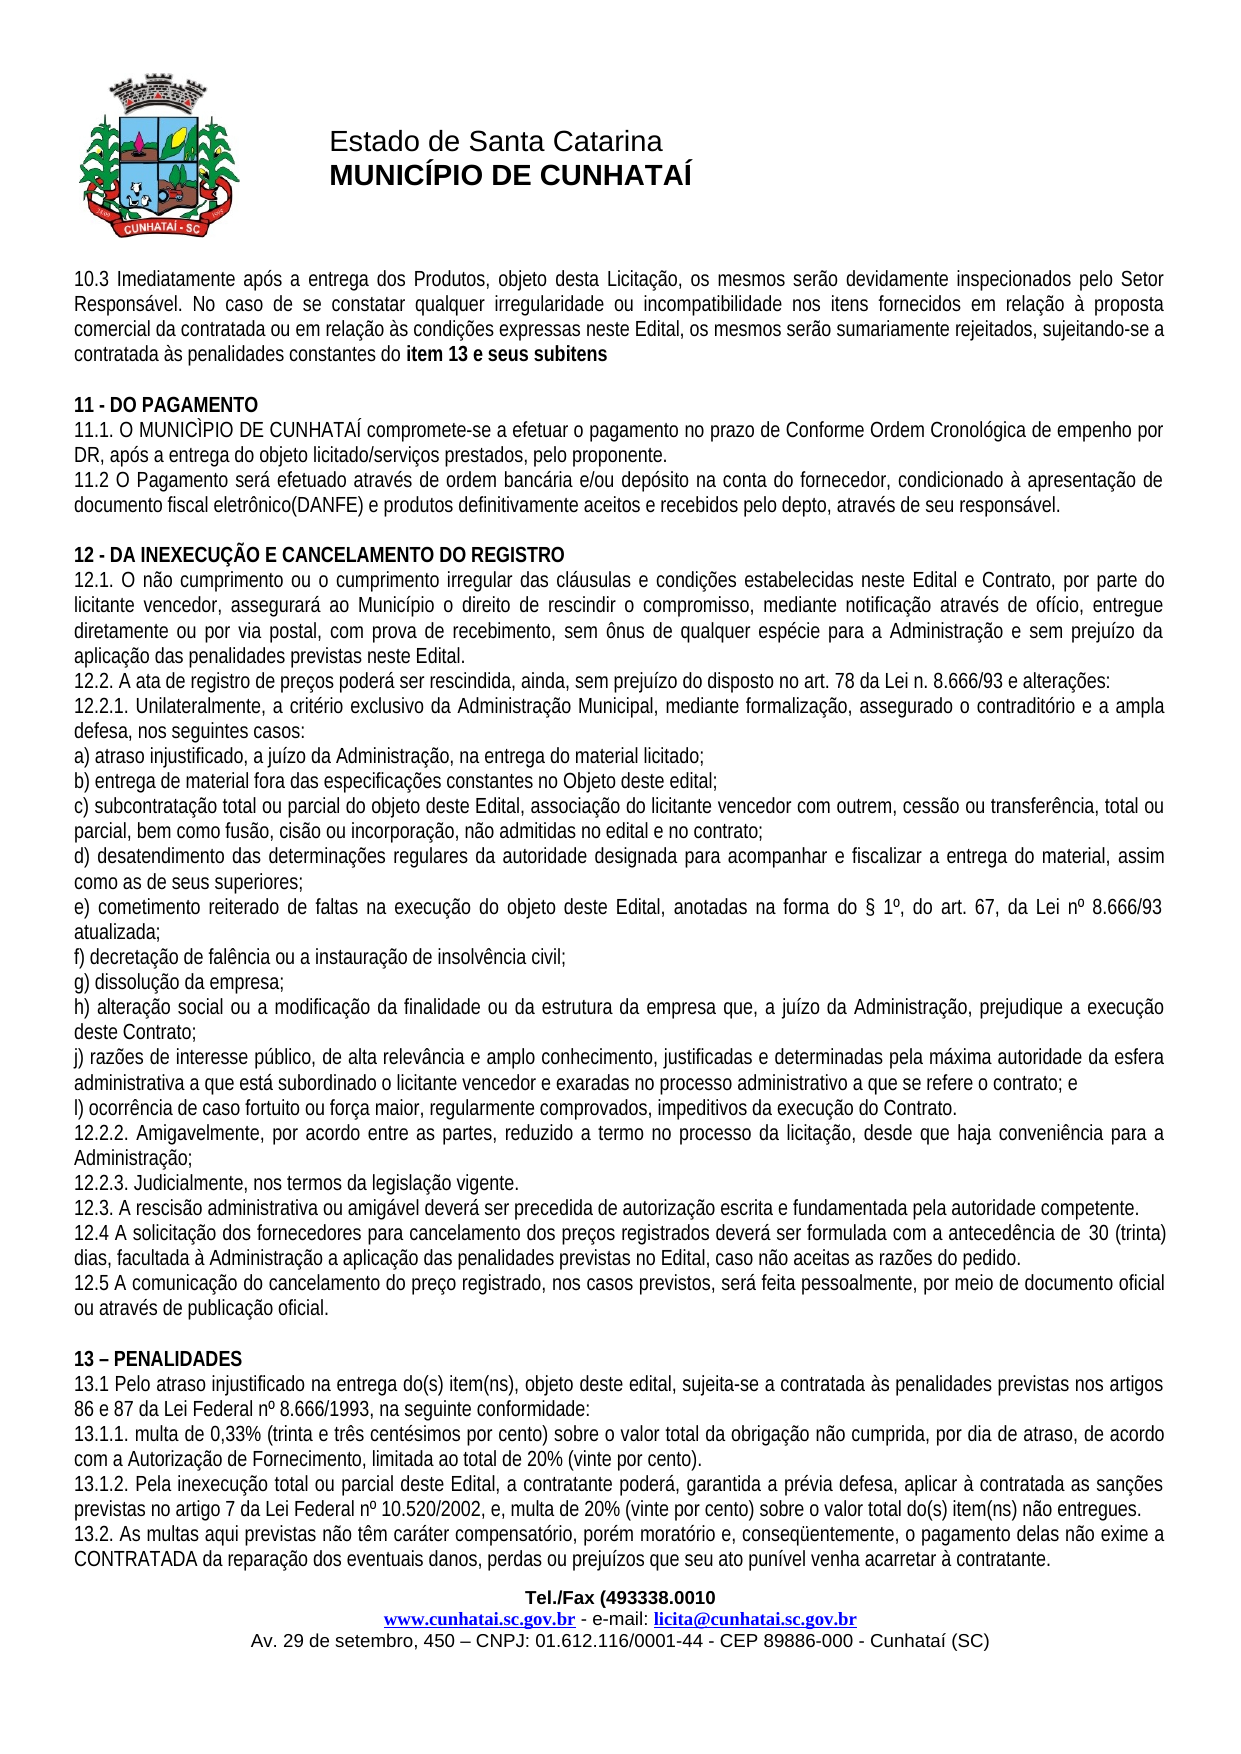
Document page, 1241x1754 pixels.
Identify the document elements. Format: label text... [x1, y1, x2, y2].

text 12.2. A ata de registro de preços poderá ser rescindida, ainda, sem prejuízo do disposto no art. 78 da Lei n. 8.666/93 e alterações: [74, 668, 1167, 693]
text 13.1 Pelo atraso injustificado na entrega do(s) item(ns), objeto deste edital, sujeita-se a contratada às penalidades previstas nos artigos 86 e 87 da Lei Federal nº 8.666/1993, na seguinte conformidade: [74, 1371, 1167, 1421]
text 11.1. O MUNICÌPIO DE CUNHATAÍ compromete-se a efetuar o pagamento no prazo de Conforme Ordem Cronológica de empenho por DR, após a entrega do objeto licitado/serviços prestados, pelo proponente. [74, 417, 1167, 467]
text solicitação dos fornecedores para cancelamento dos preços registrados deverá ser formulada com a antecedência de 30 (trinta) dias, facultada à Administração a aplicação das penalidades previstas no Edital, caso não aceitas as razões do pedido. [74, 1220, 1167, 1270]
text 11.2 O Pagamento será efetuado através de ordem bancária e/ou depósito na conta do fornecedor, condicionado à apresentação de documento fiscal eletrônico(DANFE) e produtos definitivamente aceitos e recebidos pelo depto, através de seu responsável. [74, 467, 1167, 517]
text h) alteração social ou a modificação da finalidade ou da estrutura da empresa que, a juízo da Administração, prejudique a execução deste Contrato; [74, 994, 1167, 1044]
text 10.3 Imediatamente após a entrega dos Produtos, objeto desta Licitação, os mesmos serão devidamente inspecionados pelo Setor Responsável. No caso de se constatar qualquer irregularidade ou incompatibilidade nos itens fornecidos em relação à proposta comercial da contratada ou em relação às condições expressas neste Edital, os mesmos serão sumariamente rejeitados, sujeitando-se a contratada às penalidades constantes do item 13 e seus subitens [74, 266, 1167, 366]
picture [78, 73, 240, 238]
text 12 - DA INEXECUÇÃO E CANCELAMENTO DO REGISTRO [74, 542, 1167, 567]
text 12.1. O não cumprimento ou o cumprimento irregular das cláusulas e condições estabelecidas neste Edital e Contrato, por parte do licitante vencedor, assegurará ao Município o direito de rescindir o compromisso, mediante notificação através de ofício, entregue diretamente ou por via postal, com prova de recebimento, sem ônus de qualquer espécie para a Administração e sem prejuízo da aplicação das penalidades previstas neste Edital. [74, 567, 1167, 668]
text a) atraso injustificado, a juízo da Administração, na entrega do material licitado; [74, 743, 1167, 768]
text d) desatendimento das determinações regulares da autoridade designada para acompanhar e fiscalizar a entrega do material, assim como as de seus superiores; [74, 843, 1167, 894]
text l) ocorrência de caso fortuito ou força maior, regularmente comprovados, impeditivos da execução do Contrato. [74, 1094, 1167, 1119]
text 13.2. As multas aqui previstas não têm caráter compensatório, porém moratório e, conseqüentemente, o pagamento delas não exime a CONTRATADA da reparação dos eventuais danos, perdas ou prejuízos que seu ato punível venha acarretar à contratante. [74, 1521, 1167, 1571]
text e) cometimento reiterado de faltas na execução do objeto deste Edital, anotadas na forma do § 1º, do art. 67, da Lei nº 8.666/93 atualizada; [74, 894, 1167, 944]
text 13 – PENALIDADES [74, 1346, 1167, 1371]
text 13.1.1. multa de 0,33% (trinta e três centésimos por cento) sobre o valor total da obrigação não cumprida, por dia de atraso, de acordo com a Autorização de Fornecimento, limitada ao total de 20% (vinte por cento). [74, 1421, 1167, 1471]
text f) decretação de falência ou a instauração de insolvência civil; [74, 944, 1167, 969]
text 12.3. A rescisão administrativa ou amigável deverá ser precedida de autorização escrita e fundamentada pela autoridade competente. [74, 1195, 1167, 1220]
text g) dissolução da empresa; [74, 969, 1167, 994]
text c) subcontratação total ou parcial do objeto deste Edital, associação do licitante vencedor com outrem, cessão ou transferência, total ou parcial, bem como fusão, cisão ou incorporação, não admitidas no edital e no contrato; [74, 793, 1167, 843]
text 12.2.1. Unilateralmente, a critério exclusivo da Administração Municipal, mediante formalização, assegurado o contraditório e a ampla defesa, nos seguintes casos: [74, 693, 1167, 743]
text j) razões de interesse público, de alta relevância e amplo conhecimento, justificadas e determinadas pela máxima autoridade da esfera administrativa a que está subordinado o licitante vencedor e exaradas no processo administrativo a que se refere o contrato; e [74, 1044, 1167, 1094]
text b) entrega de material fora das especificações constantes no Objeto deste edital; [74, 768, 1167, 793]
text comunicação do cancelamento do preço registrado, nos casos previstos, será feita pessoalmente, por meio de documento oficial ou através de publicação oficial. [74, 1270, 1167, 1320]
text 13.1.2. Pela inexecução total ou parcial deste Edital, a contratante poderá, garantida a prévia defesa, aplicar à contratada as sanções previstas no artigo 7 da Lei Federal nº 10.520/2002, e, multa de 20% (vinte por cento) sobre o valor total do(s) item(ns) não entregues. [74, 1471, 1167, 1521]
text 11 - DO PAGAMENTO [74, 392, 1167, 417]
text 12.2.3. Judicialmente, nos termos da legislação vigente. [74, 1170, 1167, 1195]
text 12.2.2. Amigavelmente, por acordo entre as partes, reduzido a termo no processo da licitação, desde que haja conveniência para a Administração; [74, 1119, 1167, 1170]
